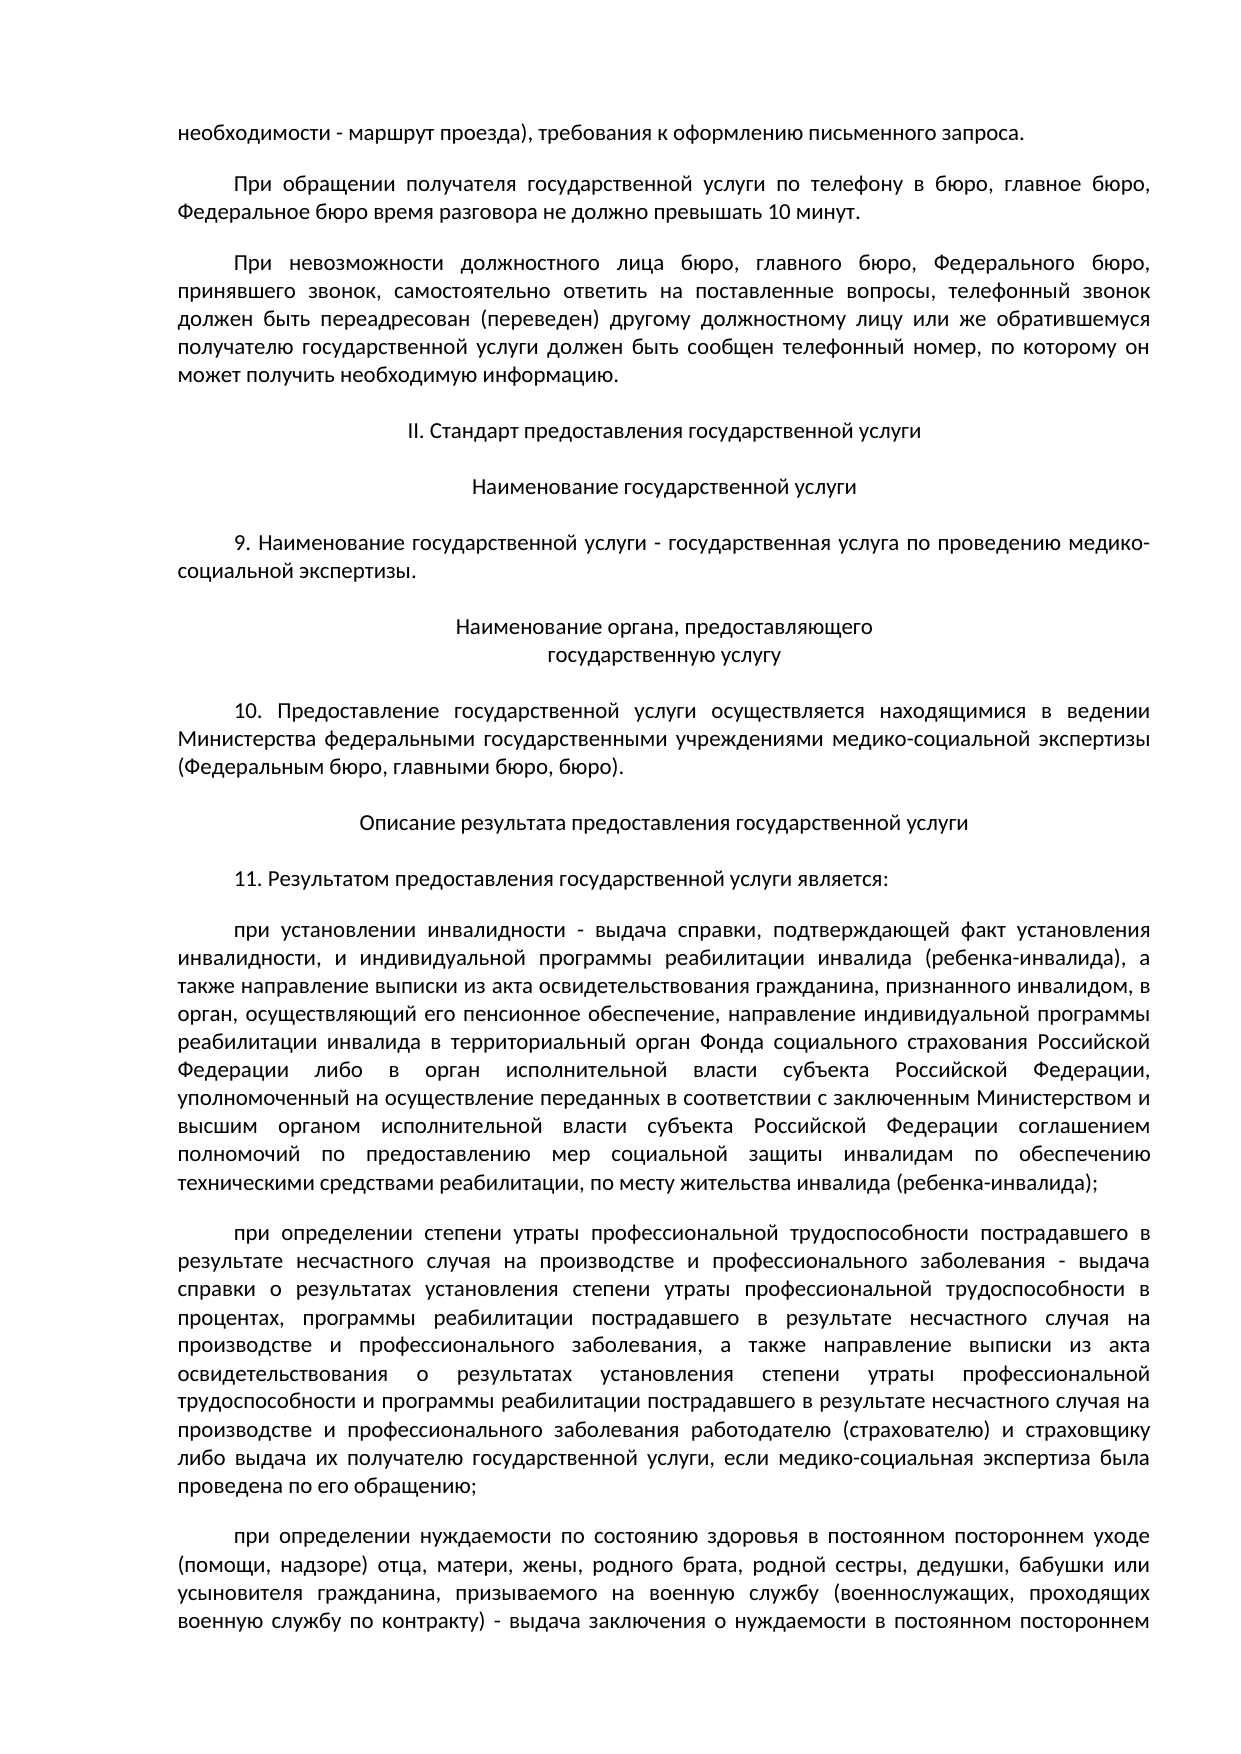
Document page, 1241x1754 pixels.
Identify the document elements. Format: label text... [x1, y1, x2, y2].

text 10. Предоставление государственной услуги осуществляется находящимися в ведении Министерства федеральными государственными учреждениями медико-социальной экспертизы (Федеральным бюро, главными бюро, бюро). [177, 696, 1152, 780]
text При обращении получателя государственной услуги по телефону в бюро, главное бюро, Федеральное бюро время разговора не должно превышать 10 минут. [177, 169, 1152, 225]
text При невозможности должностного лица бюро, главного бюро, Федерального бюро, принявшего звонок, самостоятельно ответить на поставленные вопросы, телефонный звонок должен быть переадресован (переведен) другому должностному лицу или же обратившемуся получателю государственной услуги должен быть сообщен телефонный номер, по которому он может получить необходимую информацию. [177, 248, 1152, 388]
text при установлении инвалидности - выдача справки, подтверждающей факт установления инвалидности, и индивидуальной программы реабилитации инвалида (ребенка-инвалида), а также направление выписки из акта освидетельствования гражданина, признанного инвалидом, в орган, осуществляющий его пенсионное обеспечение, направление индивидуальной программы реабилитации инвалида в территориальный орган Фонда социального страхования Российской Федерации либо в орган исполнительной власти субъекта Российской Федерации, уполномоченный на осуществление переданных в соответствии с заключенным Министерством и высшим органом исполнительной власти субъекта Российской Федерации соглашением полномочий по предоставлению мер социальной защиты инвалидам по обеспечению техническими средствами реабилитации, по месту жительства инвалида (ребенка-инвалида); [177, 915, 1152, 1196]
text 9. Наименование государственной услуги - государственная услуга по проведению медико-социальной экспертизы. [177, 528, 1152, 584]
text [177, 118, 1152, 146]
text Наименование государственной услуги [177, 472, 1152, 500]
text при определении степени утраты профессиональной трудоспособности пострадавшего в результате несчастного случая на производстве и профессионального заболевания - выдача справки о результатах установления степени утраты профессиональной трудоспособности в процентах, программы реабилитации пострадавшего в результате несчастного случая на производстве и профессионального заболевания, а также направление выписки из акта освидетельствования о результатах установления степени утраты профессиональной трудоспособности и программы реабилитации пострадавшего в результате несчастного случая на производстве и профессионального заболевания работодателю (страхователю) и страховщику либо выдача их получателю государственной услуги, если медико-социальная экспертиза была проведена по его обращению; [177, 1218, 1152, 1499]
text Наименование органа, предоставляющего [177, 612, 1152, 640]
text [177, 1522, 1152, 1634]
text Описание результата предоставления государственной услуги [177, 808, 1152, 836]
text II. Стандарт предоставления государственной услуги [177, 416, 1152, 444]
text 11. Результатом предоставления государственной услуги является: [177, 864, 1152, 892]
text государственную услугу [177, 640, 1152, 668]
